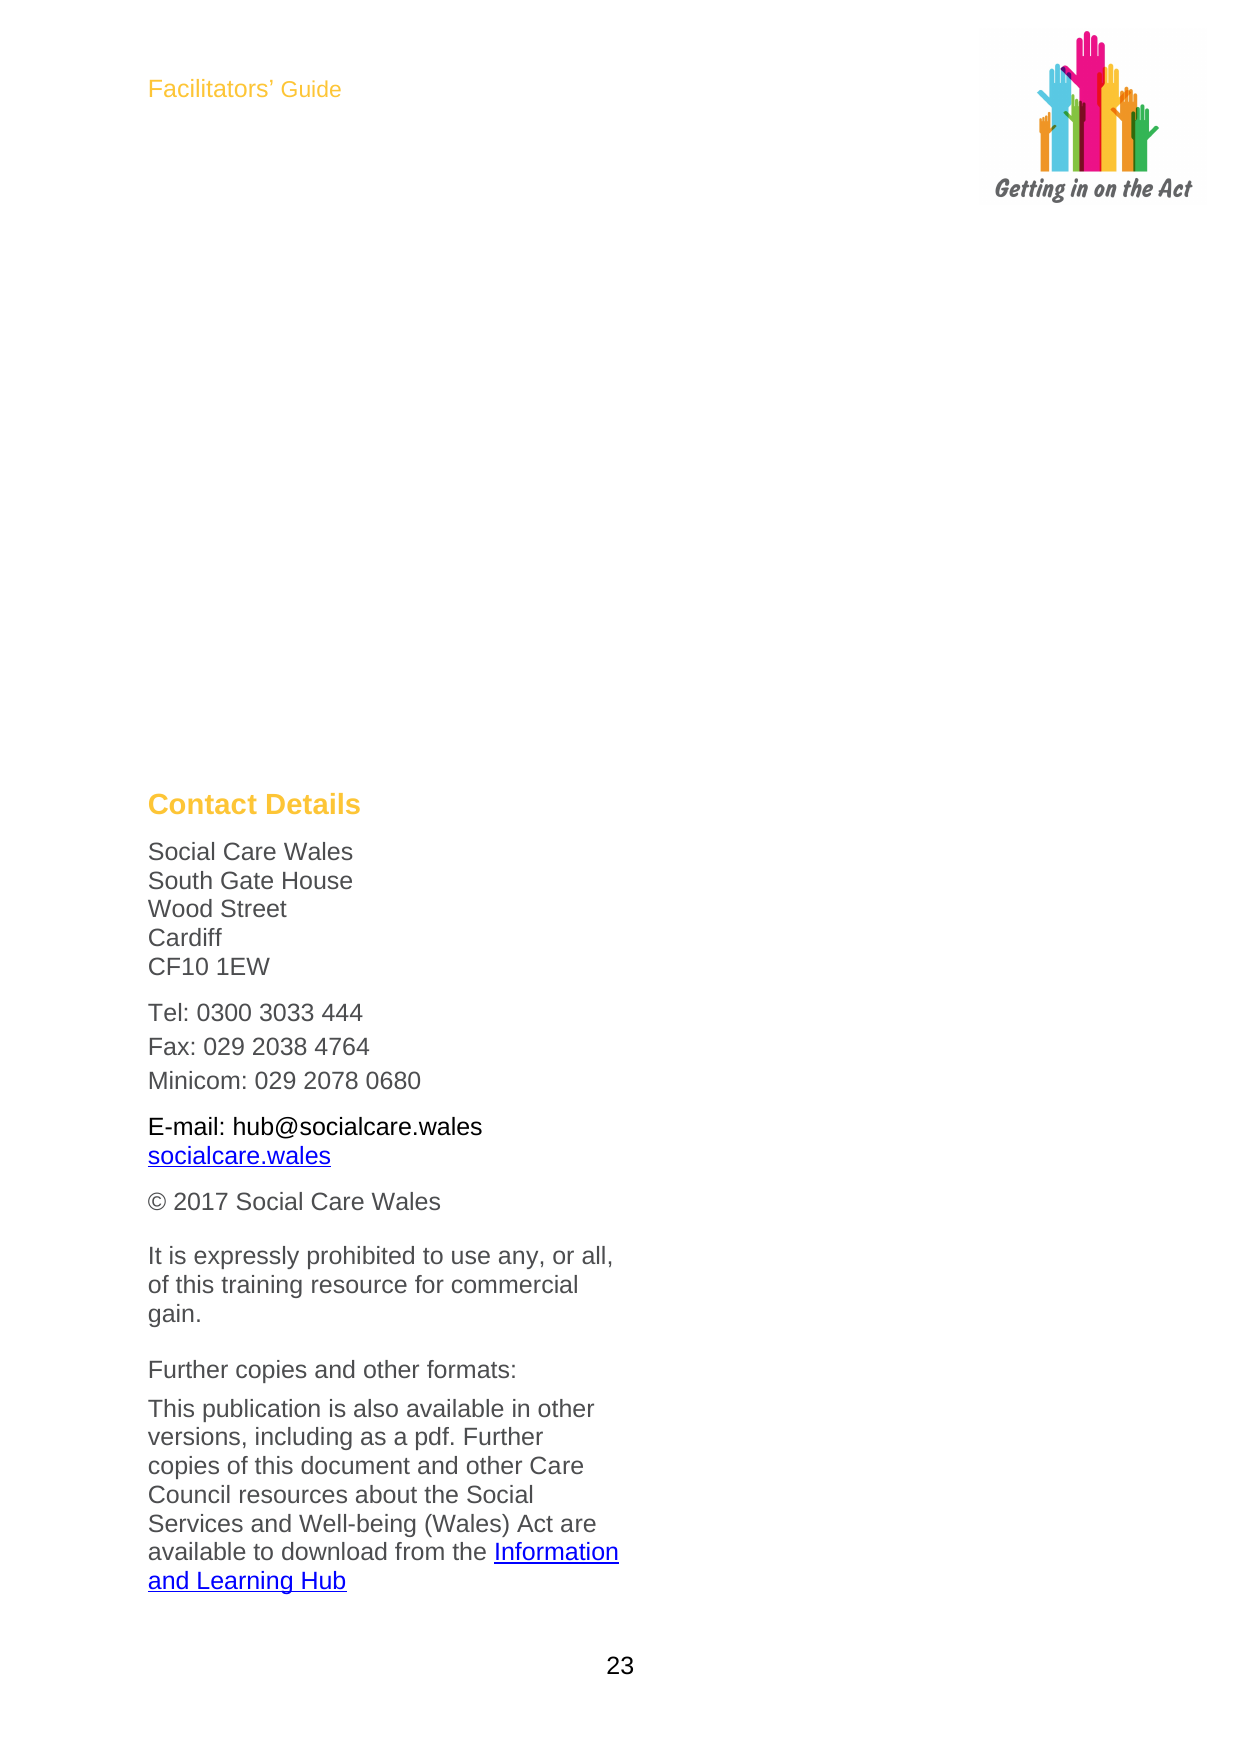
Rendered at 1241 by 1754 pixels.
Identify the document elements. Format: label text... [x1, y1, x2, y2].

text Tel: 0300 3033 444 [148, 998, 620, 1027]
text This publication is also available in other versions, including as a pdf. Further copies of this document and other Care Council resources about the Social Services and Well-being (Wales) Act are available to download from the Information and Learning Hub [148, 1394, 620, 1595]
text Minicom: 029 2078 0680 [148, 1066, 620, 1095]
picture [978, 28, 1207, 206]
text Contact Details [148, 787, 1094, 821]
text CF10 1EW [148, 952, 620, 981]
text © 2017 Social Care Wales [148, 1187, 620, 1216]
text Further copies and other formats: [148, 1355, 620, 1384]
text It is expressly prohibited to use any, or all, of this training resource for commercial gain. [148, 1241, 620, 1327]
text Fax: 029 2038 4764 [148, 1032, 620, 1061]
text E-mail: hub@socialcare.wales [148, 1112, 620, 1141]
text socialcare.wales [148, 1141, 620, 1170]
text Social Care Wales [148, 837, 620, 866]
text Cardiff [148, 923, 620, 952]
text Wood Street [148, 894, 620, 923]
text South Gate House [148, 866, 620, 894]
